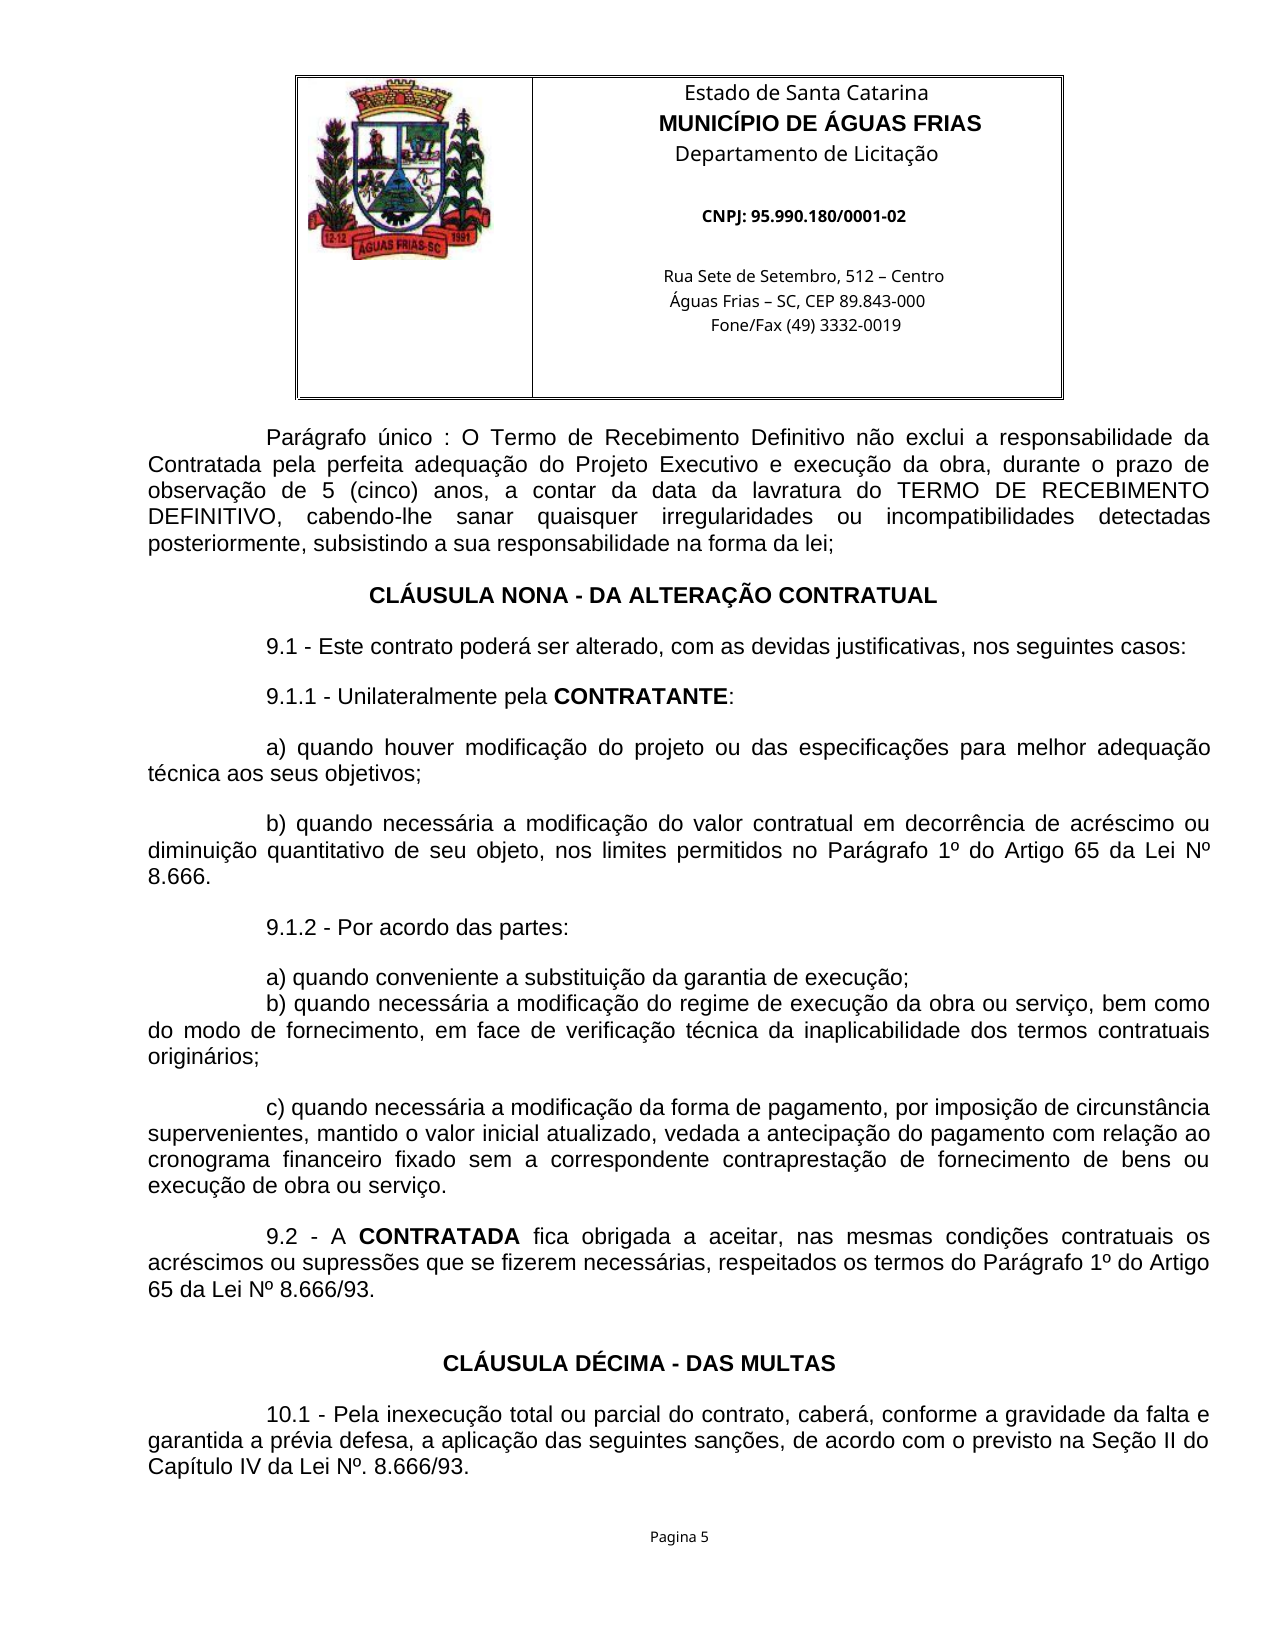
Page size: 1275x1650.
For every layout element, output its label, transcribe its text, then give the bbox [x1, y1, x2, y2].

picture [307, 78, 494, 260]
text 9.2 - A CONTRATADA fica obrigada a aceitar, nas mesmas condições contratuais os acréscimos ou supressões que se fizerem necessárias, respeitados os termos do Parágrafo 1º do Artigo 65 da Lei Nº 8.666/93. [148, 1223, 1211, 1302]
text CLÁUSULA DÉCIMA - DAS MULTAS [443, 1350, 1211, 1376]
text a) quando conveniente a substituição da garantia de execução; [148, 964, 1211, 990]
text 9.1 - Este contrato poderá ser alterado, com as devidas justificativas, nos seguintes casos: [148, 633, 1211, 659]
text c) quando necessária a modificação da forma de pagamento, por imposição de circunstância supervenientes, mantido o valor inicial atualizado, vedada a antecipação do pagamento com relação ao cronograma financeiro fixado sem a correspondente contraprestação de fornecimento de bens ou execução de obra ou serviço. [148, 1093, 1211, 1199]
text a) quando houver modificação do projeto ou das especificações para melhor adequação técnica aos seus objetivos; [148, 734, 1211, 786]
text CLÁUSULA NONA - DA ALTERAÇÃO CONTRATUAL [295, 582, 1211, 609]
text b) quando necessária a modificação do regime de execução da obra ou serviço, bem como do modo de fornecimento, em face de verificação técnica da inaplicabilidade dos termos contratuais originários; [148, 990, 1211, 1069]
text b) quando necessária a modificação do valor contratual em decorrência de acréscimo ou diminuição quantitativo de seu objeto, nos limites permitidos no Parágrafo 1º do Artigo 65 da Lei Nº 8.666. [148, 810, 1211, 889]
text 9.1.2 - Por acordo das partes: [148, 913, 1211, 940]
text 9.1.1 - Unilateralmente pela CONTRATANTE: [148, 683, 1211, 709]
text 10.1 - Pela inexecução total ou parcial do contrato, caberá, conforme a gravidade da falta e garantida a prévia defesa, a aplicação das seguintes sanções, de acordo com o previsto na Seção II do Capítulo IV da Lei Nº. 8.666/93. [148, 1401, 1211, 1479]
text Parágrafo único : O Termo de Recebimento Definitivo não exclui a responsabilidade da Contratada pela perfeita adequação do Projeto Executivo e execução da obra, durante o prazo de observação de 5 (cinco) anos, a contar da data da lavratura do TERMO DE RECEBIMENTO DEFINITIVO, cabendo-lhe sanar quaisquer irregularidades ou incompatibilidades detectadas posteriormente, subsistindo a sua responsabilidade na forma da lei; [148, 424, 1211, 556]
